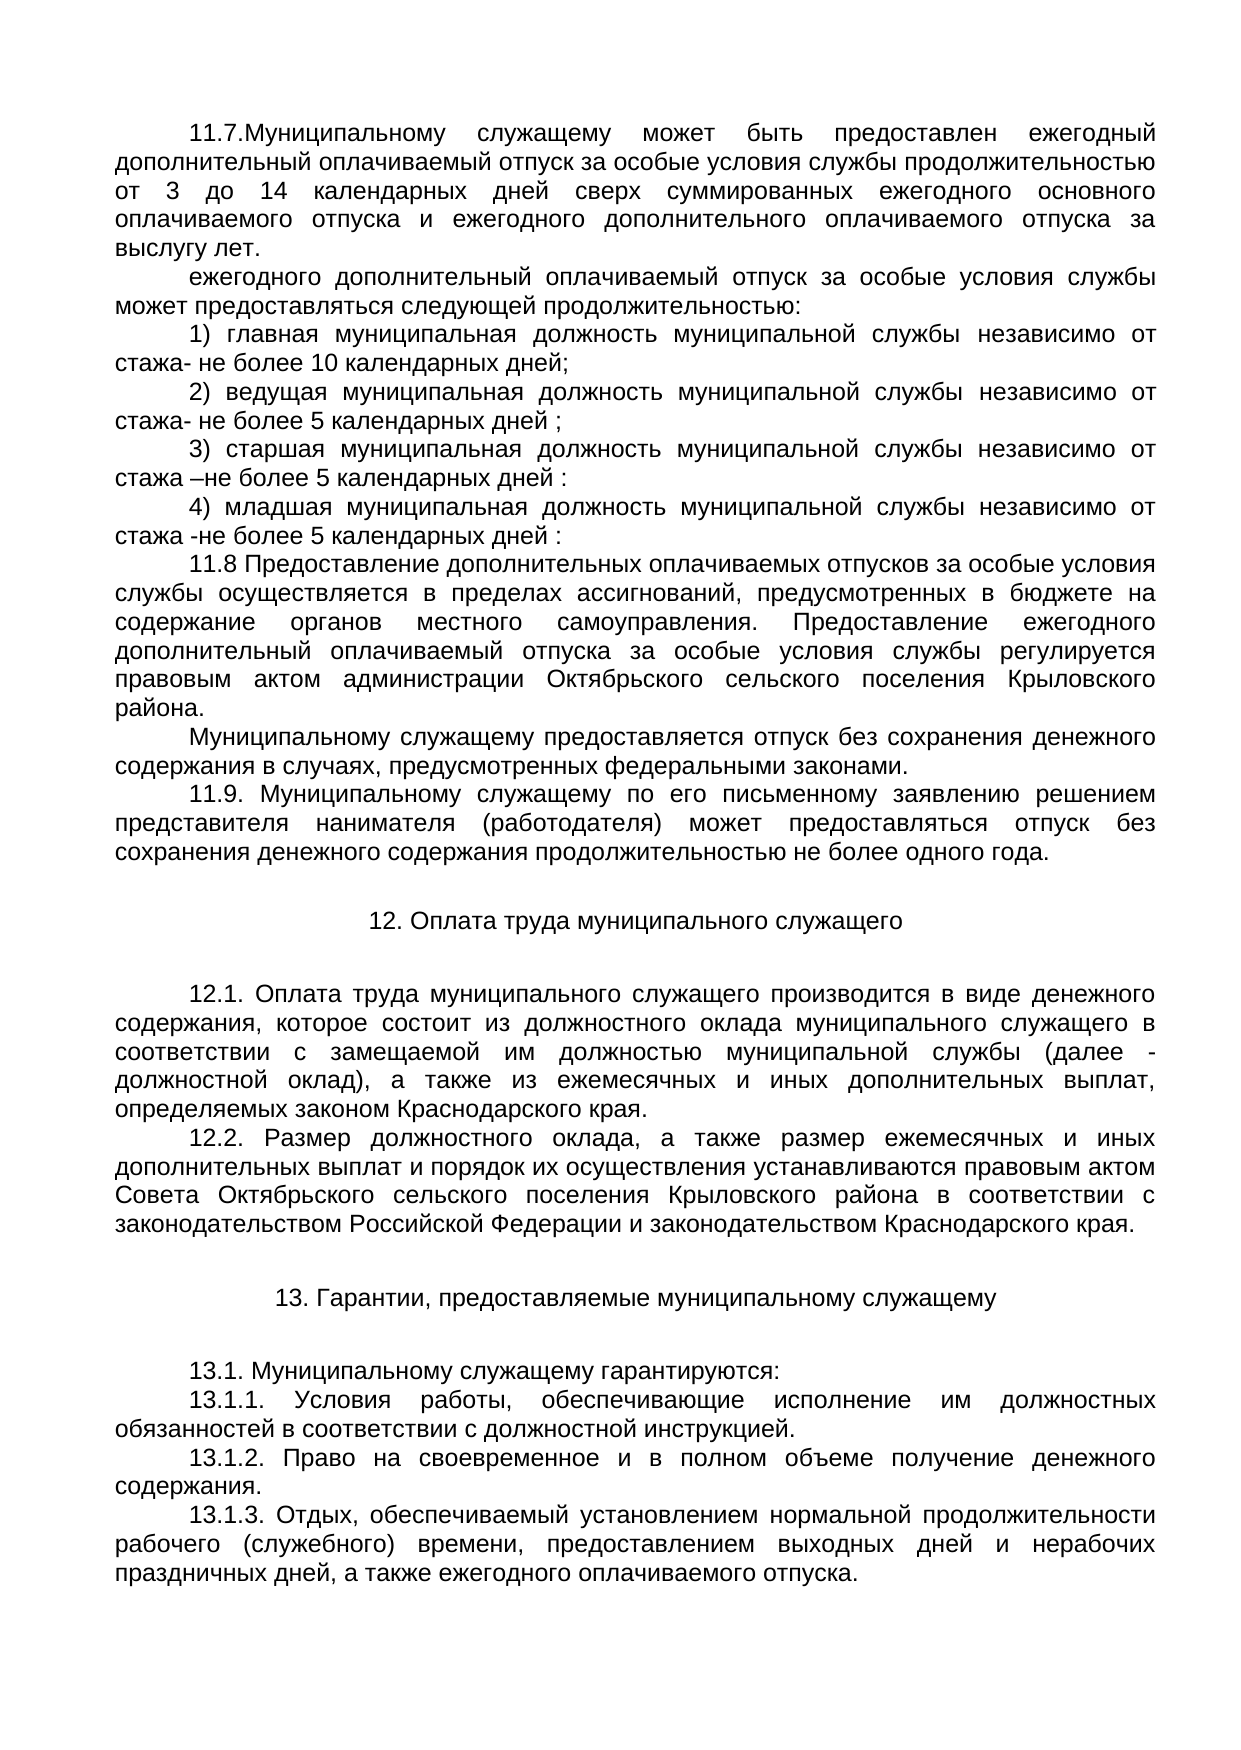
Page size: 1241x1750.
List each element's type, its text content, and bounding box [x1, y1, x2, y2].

text 12.1. Оплата труда муниципального служащего производится в виде денежного содержания, которое состоит из должностного оклада муниципального служащего в соответствии с замещаемой им должностью муниципальной службы (далее - должностной оклад), а также из ежемесячных и иных дополнительных выплат, определяемых законом Краснодарского края. [114, 979, 1157, 1123]
text ежегодного дополнительный оплачиваемый отпуск за особые условия службы может предоставляться следующей продолжительностью: [114, 262, 1157, 319]
text 13.1.3. Отдых, обеспечиваемый установлением нормальной продолжительности рабочего (служебного) времени, предоставлением выходных дней и нерабочих праздничных дней, а также ежегодного оплачиваемого отпуска. [114, 1500, 1157, 1586]
text 11.8 Предоставление дополнительных оплачиваемых отпусков за особые условия службы осуществляется в пределах ассигнований, предусмотренных в бюджете на содержание органов местного самоуправления. Предоставление ежегодного дополнительный оплачиваемый отпуска за особые условия службы регулируется правовым актом администрации Октябрьского сельского поселения Крыловского района. [114, 549, 1157, 722]
text 2) ведущая муниципальная должность муниципальной службы независимо от стажа- не более 5 календарных дней ; [114, 377, 1157, 434]
text 13. Гарантии, предоставляемые муниципальному служащему [114, 1283, 1157, 1311]
text Муниципальному служащему предоставляется отпуск без сохранения денежного содержания в случаях, предусмотренных федеральными законами. [114, 722, 1157, 779]
text 4) младшая муниципальная должность муниципальной службы независимо от стажа -не более 5 календарных дней : [114, 492, 1157, 549]
text 13.1. Муниципальному служащему гарантируются: [114, 1356, 1157, 1385]
text 3) старшая муниципальная должность муниципальной службы независимо от стажа –не более 5 календарных дней : [114, 434, 1157, 492]
text 12.2. Размер должностного оклада, а также размер ежемесячных и иных дополнительных выплат и порядок их осуществления устанавливаются правовым актом Совета Октябрьского сельского поселения Крыловского района в соответствии с законодательством Российской Федерации и законодательством Краснодарского края. [114, 1123, 1157, 1238]
text 12. Оплата труда муниципального служащего [114, 906, 1157, 934]
text 11.7.Муниципальному служащему может быть предоставлен ежегодный дополнительный оплачиваемый отпуск за особые условия службы продолжительностью от 3 до 14 календарных дней сверх суммированных ежегодного основного оплачиваемого отпуска и ежегодного дополнительного оплачиваемого отпуска за выслугу лет. [114, 118, 1157, 262]
text 1) главная муниципальная должность муниципальной службы независимо от стажа- не более 10 календарных дней; [114, 319, 1157, 377]
text 11.9. Муниципальному служащему по его письменному заявлению решением представителя нанимателя (работодателя) может предоставляться отпуск без сохранения денежного содержания продолжительностью не более одного года. [114, 779, 1157, 866]
text 13.1.2. Право на своевременное и в полном объеме получение денежного содержания. [114, 1442, 1157, 1500]
text 13.1.1. Условия работы, обеспечивающие исполнение им должностных обязанностей в соответствии с должностной инструкцией. [114, 1385, 1157, 1442]
